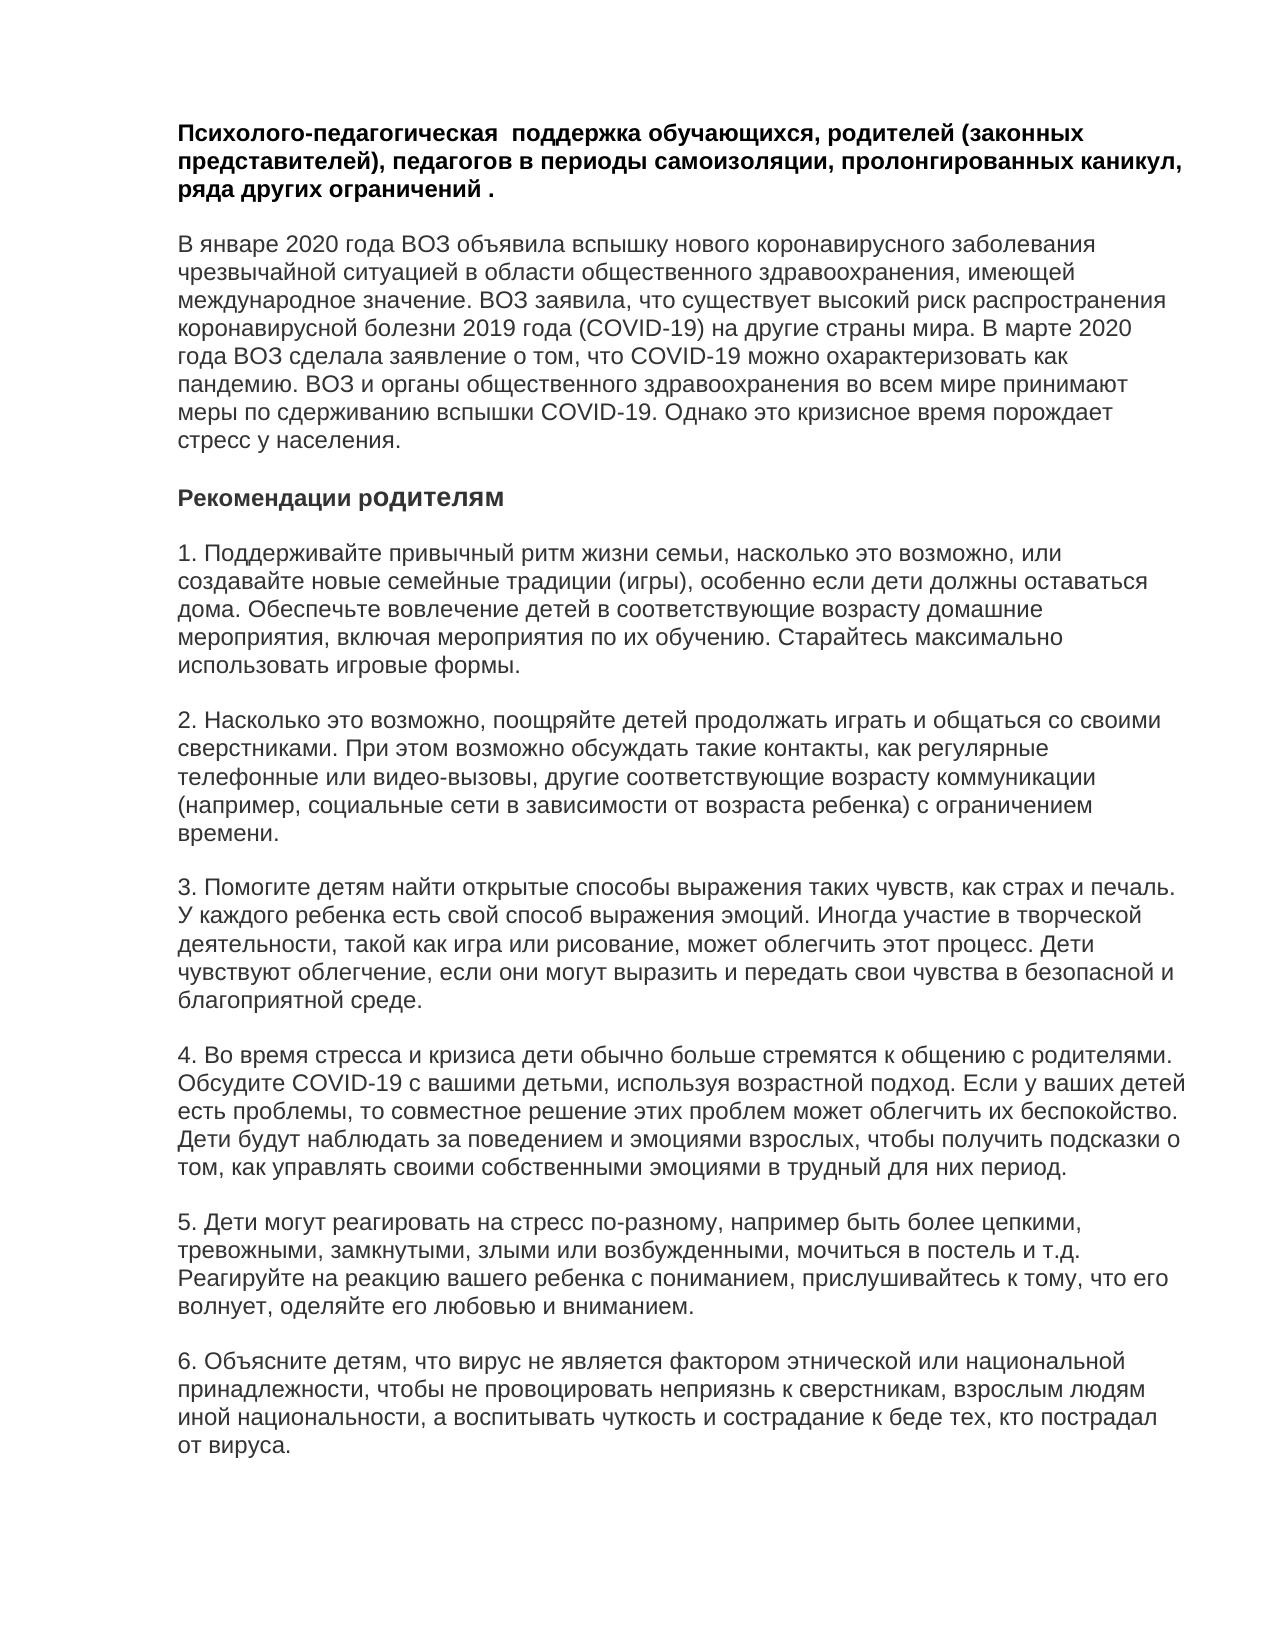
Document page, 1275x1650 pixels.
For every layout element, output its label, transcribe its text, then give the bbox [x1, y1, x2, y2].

text 5. Дети могут реагировать на стресс по-разному, например быть более цепкими, тревожными, замкнутыми, злыми или возбужденными, мочиться в постель и т.д. Реагируйте на реакцию вашего ребенка с пониманием, прислушивайтесь к тому, что его волнует, оделяйте его любовью и вниманием. [177, 1207, 1186, 1320]
text Психолого-педагогическая поддержка обучающихся, родителей (законных представителей), педагогов в периоды самоизоляции, пролонгированных каникул, ряда других ограничений . [177, 118, 1186, 202]
text Рекомендации родителям [177, 481, 1186, 512]
text 6. Объясните детям, что вирус не является фактором этнической или национальной принадлежности, чтобы не провоцировать неприязнь к сверстникам, взрослым людям иной национальности, а воспитывать чуткость и сострадание к беде тех, кто пострадал от вируса. [177, 1346, 1186, 1459]
text 3. Помогите детям найти открытые способы выражения таких чувств, как страх и печаль. У каждого ребенка есть свой способ выражения эмоций. Иногда участие в творческой деятельности, такой как игра или рисование, может облегчить этот процесс. Дети чувствуют облегчение, если они могут выразить и передать свои чувства в безопасной и благоприятной среде. [177, 873, 1186, 1013]
text 1. Поддерживайте привычный ритм жизни семьи, насколько это возможно, или создавайте новые семейные традиции (игры), особенно если дети должны оставаться дома. Обеспечьте вовлечение детей в соответствующие возрасту домашние мероприятия, включая мероприятия по их обучению. Старайтесь максимально использовать игровые формы. [177, 538, 1186, 679]
text 2. Насколько это возможно, поощряйте детей продолжать играть и общаться со своими сверстниками. При этом возможно обсуждать такие контакты, как регулярные телефонные или видео-вызовы, другие соответствующие возрасту коммуникации (например, социальные сети в зависимости от возраста ребенка) с ограничением времени. [177, 706, 1186, 846]
text 4. Во время стресса и кризиса дети обычно больше стремятся к общению с родителями. Обсудите COVID-19 с вашими детьми, используя возрастной подход. Если у ваших детей есть проблемы, то совместное решение этих проблем может облегчить их беспокойство. Дети будут наблюдать за поведением и эмоциями взрослых, чтобы получить подсказки о том, как управлять своими собственными эмоциями в трудный для них период. [177, 1040, 1186, 1181]
text В январе 2020 года ВОЗ объявила вспышку нового коронавирусного заболевания чрезвычайной ситуацией в области общественного здравоохранения, имеющей международное значение. ВОЗ заявила, что существует высокий риск распространения коронавирусной болезни 2019 года (COVID-19) на другие страны мира. В марте 2020 года ВОЗ сделала заявление о том, что COVID-19 можно охарактеризовать как пандемию. ВОЗ и органы общественного здравоохранения во всем мире принимают меры по сдерживанию вспышки COVID-19. Однако это кризисное время порождает стресс у населения. [177, 229, 1186, 454]
